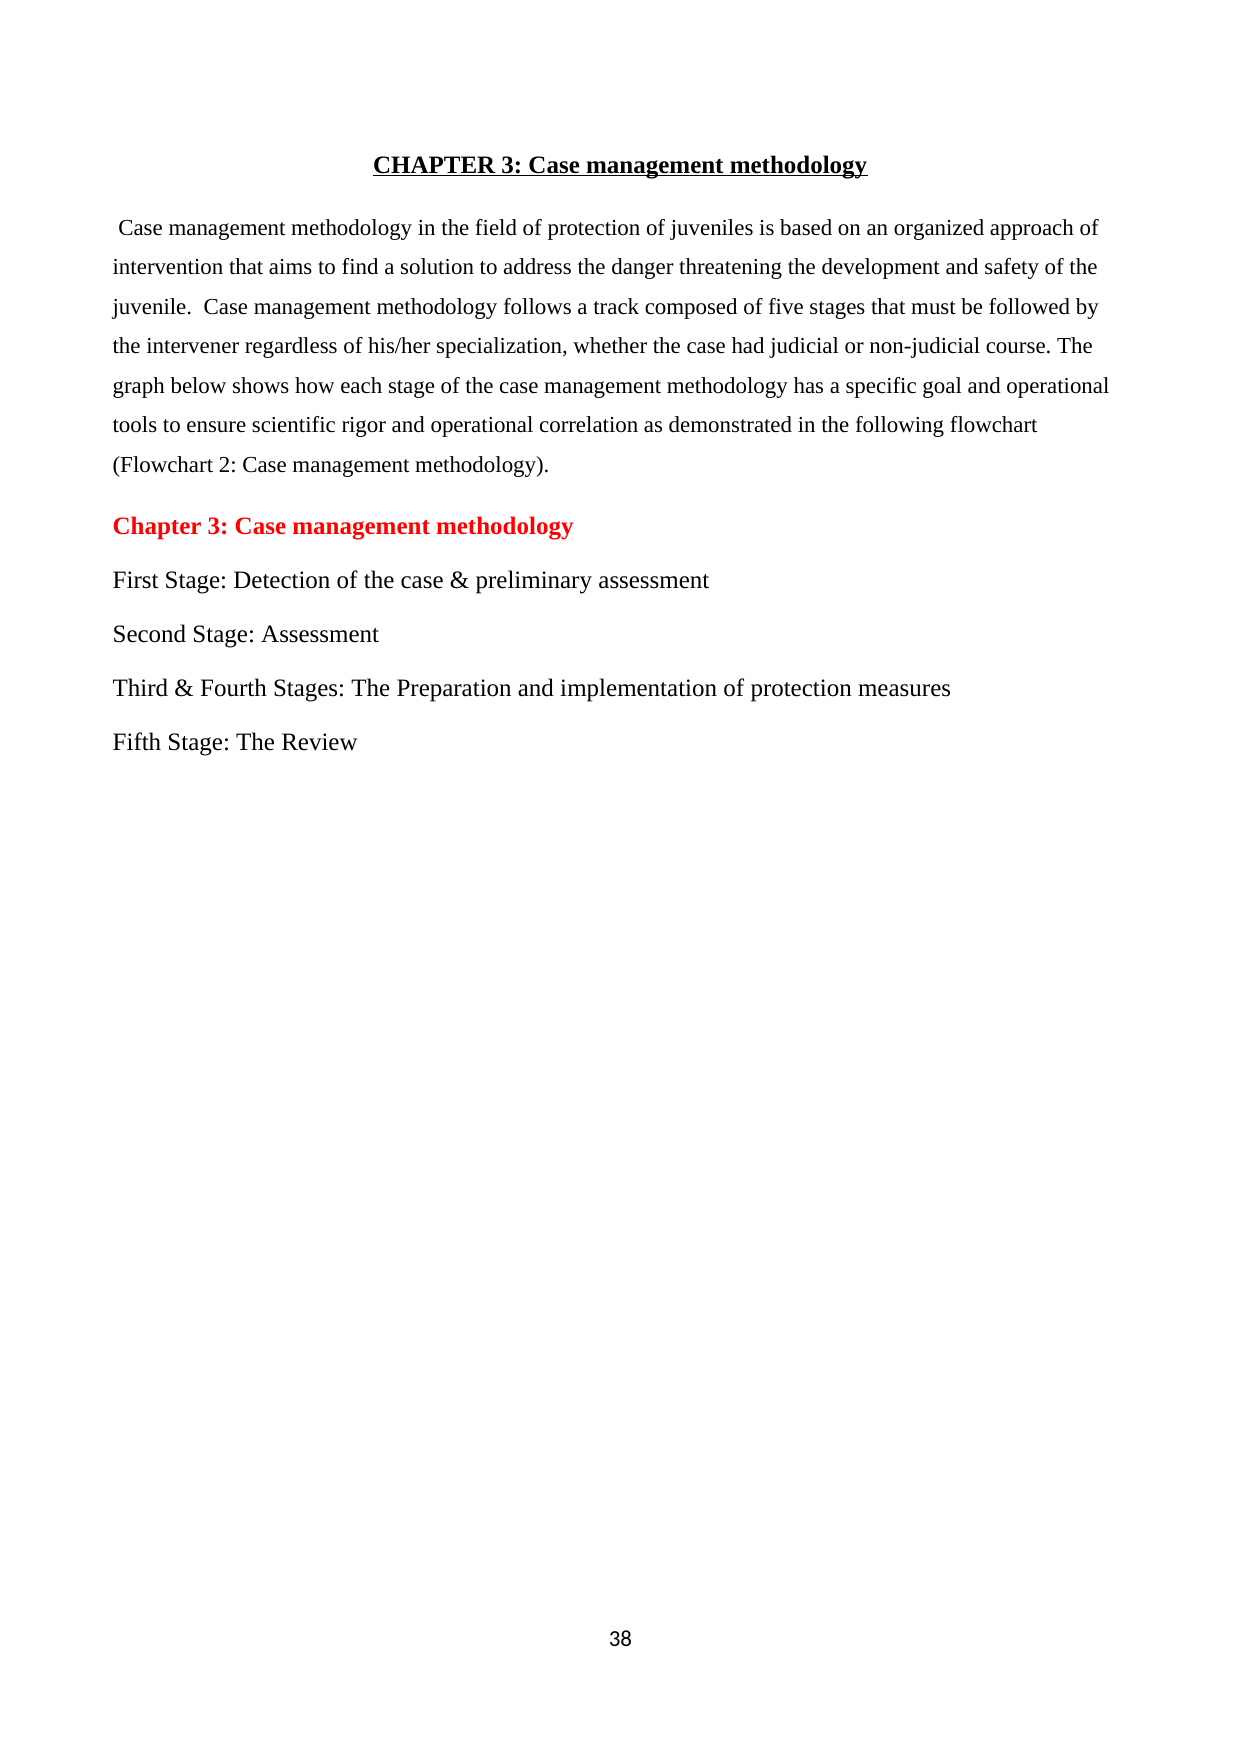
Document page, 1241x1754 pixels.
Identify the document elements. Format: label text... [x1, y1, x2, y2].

text Second Stage: Assessment [112, 619, 1128, 648]
text First Stage: Detection of the case & preliminary assessment [112, 565, 1128, 594]
text Fifth Stage: The Review [112, 727, 1128, 755]
text CHAPTER 3: Case management methodology [112, 150, 1128, 179]
text Chapter 3: Case management methodology [112, 511, 1128, 540]
text Case management methodology in the field of protection of juveniles is based on an organized approach of intervention that aims to find a solution to address the danger threatening the development and safety of the juvenile. Case management methodology follows a track composed of five stages that must be followed by the intervener regardless of his/her specialization, whether the case had judicial or non-judicial course. The graph below shows how each stage of the case management methodology has a specific goal and operational tools to ensure scientific rigor and operational correlation as demonstrated in the following flowchart (Flowchart 2: Case management methodology). [112, 214, 1128, 477]
text Third & Fourth Stages: The Preparation and implementation of protection measures [112, 673, 1128, 701]
